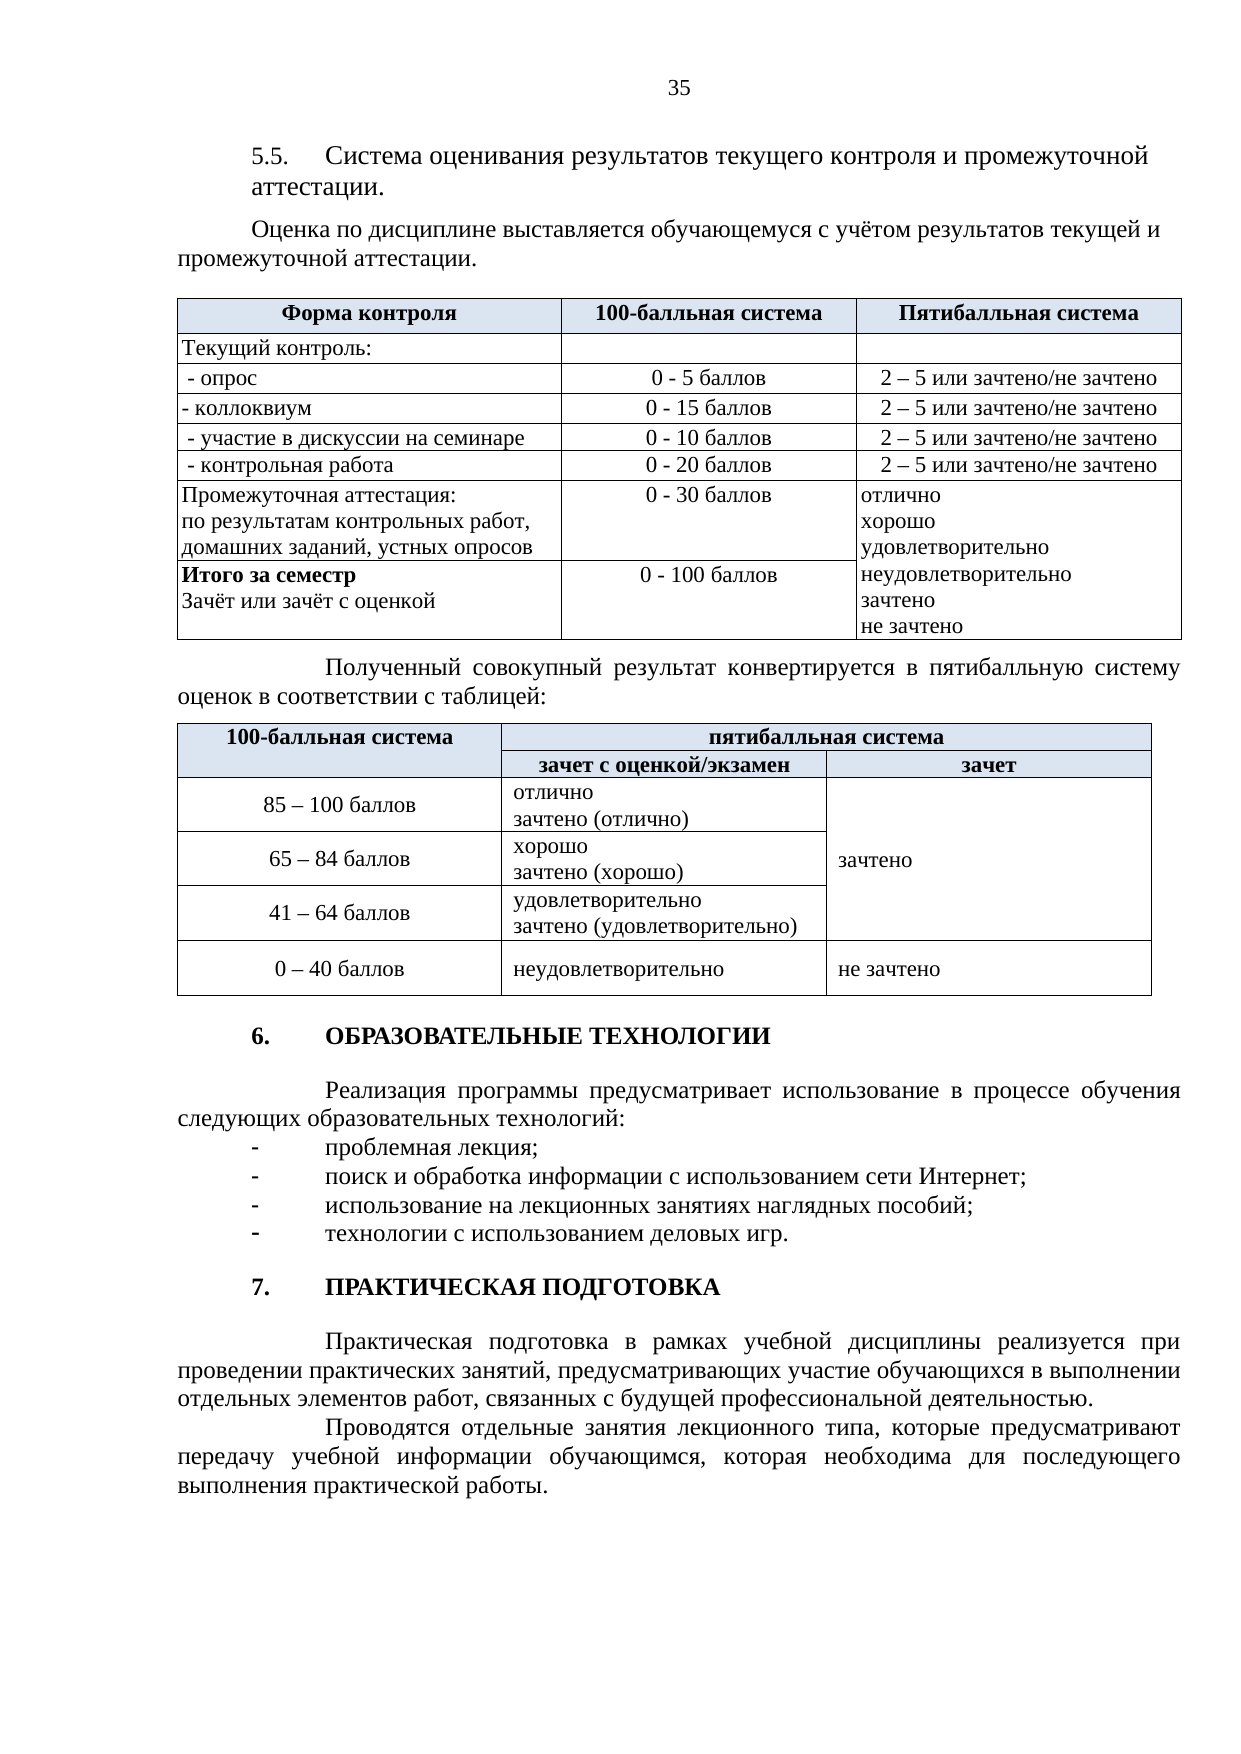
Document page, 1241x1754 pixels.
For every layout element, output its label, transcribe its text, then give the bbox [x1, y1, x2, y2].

table_cell 41 – 64 баллов [178, 886, 501, 939]
table_cell Текущий контроль: [178, 334, 561, 363]
table_cell не зачтено [827, 941, 1151, 995]
table_cell 2 – 5 или зачтено/не зачтено [857, 394, 1181, 422]
table_cell - контрольная работа [178, 451, 561, 480]
list Полученный совокупный результат конвертируется в пятибалльную систему оценок в соответствии с таблицей: [177, 652, 1181, 710]
list Проводятся отдельные занятия лекционного типа, которые предусматривают передачу учебной информации обучающимся, которая необходима для последующего выполнения практической работы. [177, 1412, 1181, 1498]
table_cell неудовлетворительно [502, 941, 826, 995]
table_cell отлично хорошо удовлетворительно неудовлетворительно зачтено не зачтено [857, 481, 1181, 639]
subtitle ОБРАЗОВАТЕЛЬНЫЕ ТЕХНОЛОГИИ [251, 1021, 1181, 1050]
table_header Пятибалльная система [857, 299, 1181, 333]
table_cell 0 - 30 баллов [562, 481, 856, 560]
subtitle ПРАКТИЧЕСКАЯ ПОДГОТОВКА [251, 1272, 1181, 1301]
table_cell 2 – 5 или зачтено/не зачтено [857, 451, 1181, 480]
table_cell 0 - 10 баллов [562, 424, 856, 450]
table_cell зачет с оценкой/экзамен [502, 751, 826, 777]
table_header 100-балльная система [178, 724, 501, 777]
table_cell удовлетворительно зачтено (удовлетворительно) [502, 886, 826, 939]
table_cell - опрос [178, 364, 561, 393]
table_header пятибалльная система [502, 724, 1151, 750]
list Практическая подготовка в рамках учебной дисциплины реализуется при проведении практических занятий, предусматривающих участие обучающихся в выполнении отдельных элементов работ, связанных с будущей профессиональной деятельностью. [177, 1326, 1181, 1412]
table_cell зачет [827, 751, 1151, 777]
list проблемная лекция; [177, 1132, 1181, 1161]
table_cell отлично зачтено (отлично) [502, 778, 826, 831]
list использование на лекционных занятиях наглядных пособий; [177, 1190, 1181, 1218]
table_cell 0 - 15 баллов [562, 394, 856, 422]
table_cell - участие в дискуссии на семинаре [178, 424, 561, 450]
subtitle Система оценивания результатов текущего контроля и промежуточной аттестации. [251, 139, 1181, 201]
table_cell Итого за семестр Зачёт или зачёт с оценкой [178, 561, 561, 639]
table_cell 85 – 100 баллов [178, 778, 501, 831]
table_cell 0 – 40 баллов [178, 941, 501, 995]
table_cell 0 - 5 баллов [562, 364, 856, 393]
table_cell [562, 334, 856, 363]
table_header Форма контроля [178, 299, 561, 333]
table_cell зачтено [827, 778, 1151, 939]
table_cell [857, 334, 1181, 363]
table_cell 2 – 5 или зачтено/не зачтено [857, 424, 1181, 450]
table_cell Промежуточная аттестация: по результатам контрольных работ, домашних заданий, устных опросов [178, 481, 561, 560]
table_header 100-балльная система [562, 299, 856, 333]
list технологии с использованием деловых игр. [177, 1218, 1181, 1247]
list поиск и обработка информации с использованием сети Интернет; [177, 1161, 1181, 1190]
table_cell хорошо зачтено (хорошо) [502, 832, 826, 885]
table_cell 65 – 84 баллов [178, 832, 501, 885]
table_cell 0 - 20 баллов [562, 451, 856, 480]
table_cell 2 – 5 или зачтено/не зачтено [857, 364, 1181, 393]
text Оценка по дисциплине выставляется обучающемуся с учётом результатов текущей и промежуточной аттестации. [177, 214, 1181, 271]
table_cell 0 - 100 баллов [562, 561, 856, 639]
table_cell - коллоквиум [178, 394, 561, 422]
list Реализация программы предусматривает использование в процессе обучения следующих образовательных технологий: [177, 1075, 1181, 1132]
